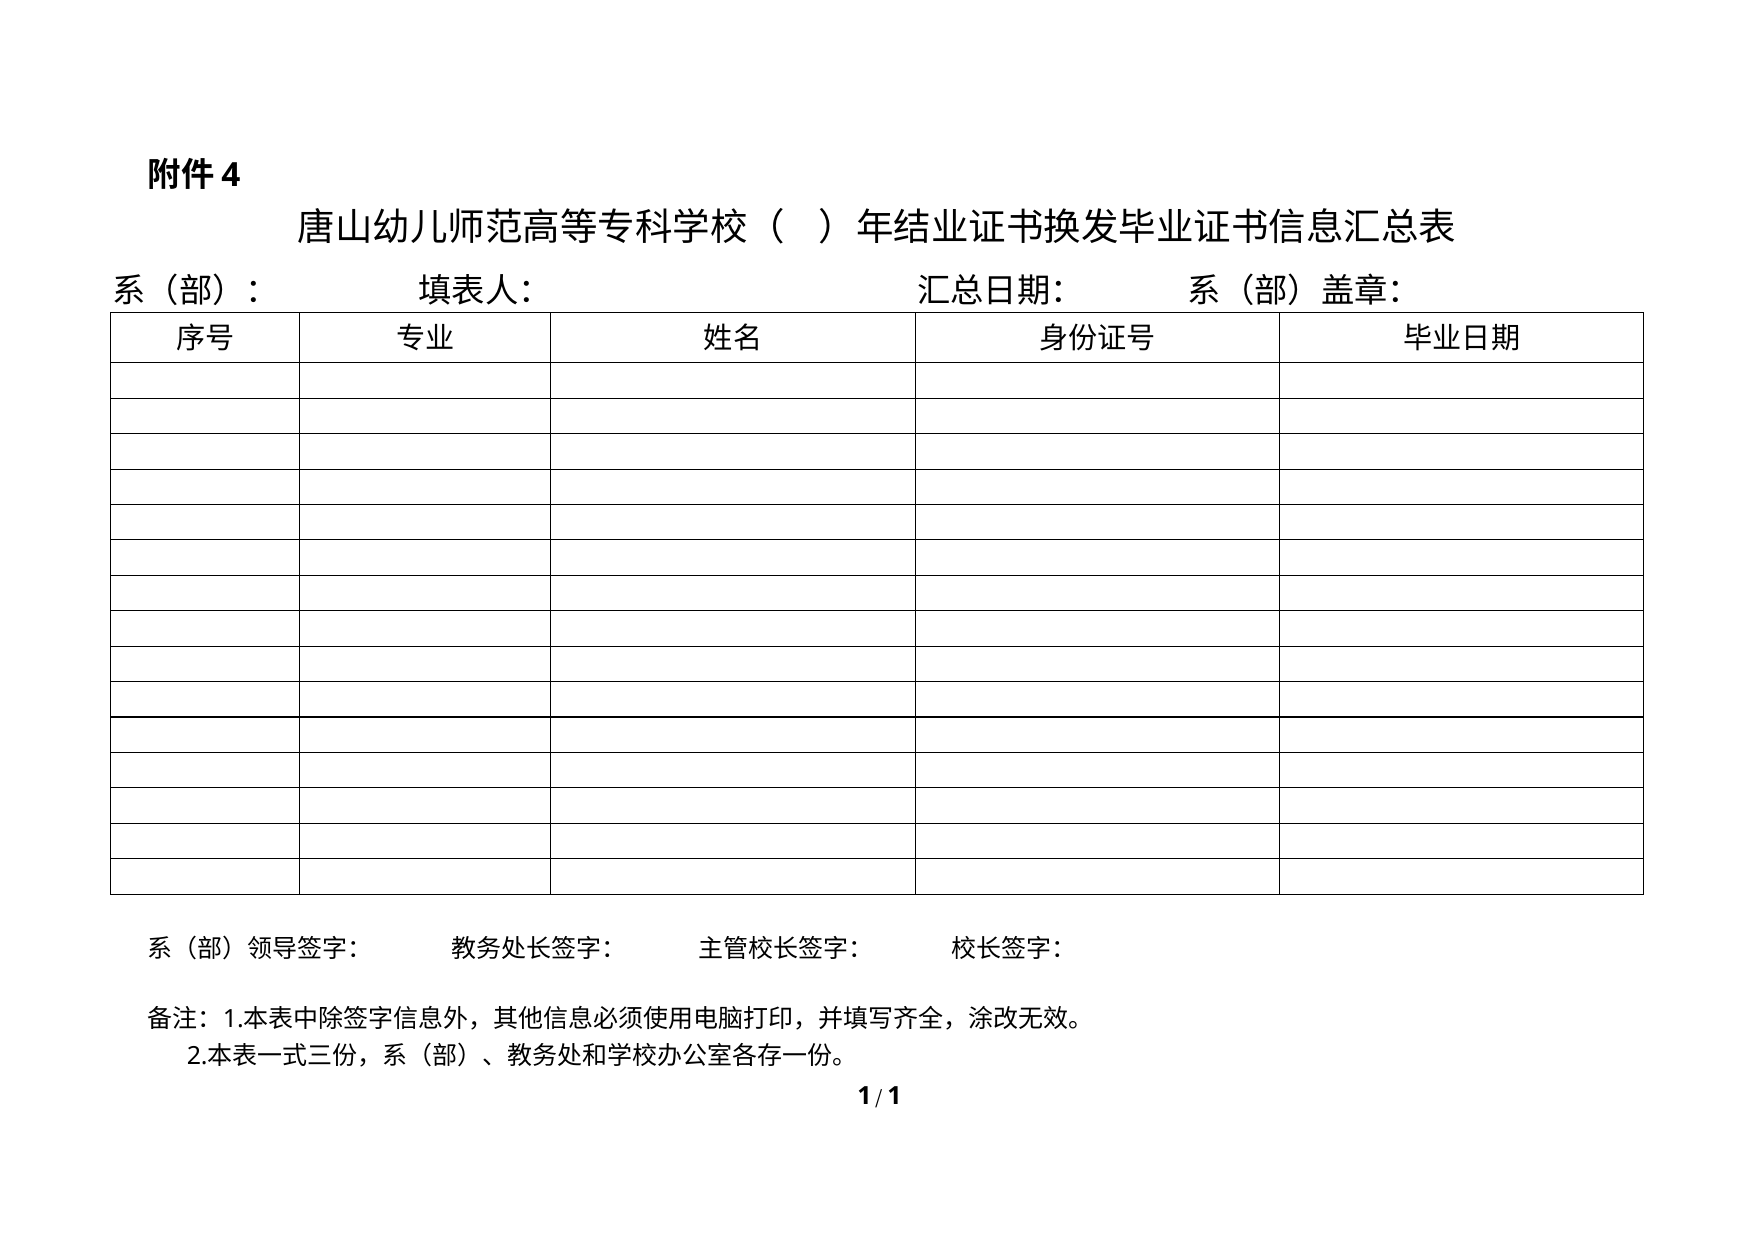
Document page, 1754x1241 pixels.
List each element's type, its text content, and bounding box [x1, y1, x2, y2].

table_cell [111, 363, 299, 398]
table_cell [300, 682, 550, 716]
table_cell 身份证号 [916, 313, 1279, 362]
table_cell [916, 824, 1279, 858]
table_cell [551, 540, 915, 575]
table_cell [111, 611, 299, 646]
table_cell [916, 718, 1279, 752]
table_cell [551, 470, 915, 504]
table_cell [111, 647, 299, 681]
table_cell [300, 753, 550, 787]
table_cell 汇总日期： 系（部）盖章： [915, 262, 1643, 312]
table_cell 专业 [300, 313, 550, 362]
table_cell [300, 824, 550, 858]
table_cell 姓名 [551, 313, 915, 362]
table_cell 序号 [111, 313, 299, 362]
table_cell [111, 576, 299, 610]
text 附件4 [148, 148, 1606, 196]
table_cell [111, 824, 299, 858]
table_cell [1280, 470, 1643, 504]
table_cell [551, 576, 915, 610]
table_cell [1280, 611, 1643, 646]
table_cell [551, 859, 915, 893]
table_header 唐山幼儿师范高等专科学校（ ）年结业证书换发毕业证书信息汇总表 [111, 196, 1643, 262]
table_cell [916, 399, 1279, 433]
table_cell [916, 788, 1279, 823]
table_cell [1280, 399, 1643, 433]
table_cell [1280, 540, 1643, 575]
table_cell [916, 540, 1279, 575]
table_cell [300, 611, 550, 646]
table_cell [300, 718, 550, 752]
table_cell [916, 363, 1279, 398]
table_cell [1280, 682, 1643, 716]
table_cell [111, 788, 299, 823]
table_cell [551, 788, 915, 823]
text 系（部）领导签字： 教务处长签字： 主管校长签字： 校长签字： [148, 928, 1606, 965]
table_cell [111, 434, 299, 468]
table_cell [111, 753, 299, 787]
table_cell [300, 859, 550, 893]
table_cell [1280, 647, 1643, 681]
table_cell [300, 470, 550, 504]
table_cell 毕业日期 [1280, 313, 1643, 362]
table_cell [300, 399, 550, 433]
table_cell [1280, 363, 1643, 398]
table_cell [916, 470, 1279, 504]
table_cell [300, 434, 550, 468]
table_cell [1280, 576, 1643, 610]
table_cell [1280, 718, 1643, 752]
table_cell [1280, 434, 1643, 468]
table_cell [1280, 505, 1643, 539]
table_cell [300, 788, 550, 823]
table_cell [111, 682, 299, 716]
table_cell [1280, 788, 1643, 823]
table_cell [551, 363, 915, 398]
table_cell 系（部）： [111, 262, 416, 312]
table_cell [551, 682, 915, 716]
table_cell [551, 824, 915, 858]
table_cell [1280, 824, 1643, 858]
table_cell [551, 399, 915, 433]
table_cell [916, 753, 1279, 787]
table_cell [916, 434, 1279, 468]
table_cell [300, 647, 550, 681]
table_cell [551, 505, 915, 539]
table_cell [916, 576, 1279, 610]
text 2.本表一式三份，系（部）、教务处和学校办公室各存一份。 [148, 1035, 1606, 1071]
table_cell [111, 470, 299, 504]
table_cell [916, 647, 1279, 681]
table_cell [111, 505, 299, 539]
table_cell [111, 399, 299, 433]
table_cell [300, 576, 550, 610]
table_cell [111, 718, 299, 752]
table_cell [551, 647, 915, 681]
table_cell [916, 505, 1279, 539]
table_cell [916, 682, 1279, 716]
table_cell [551, 753, 915, 787]
table_cell [300, 540, 550, 575]
table_cell [300, 505, 550, 539]
table_cell [916, 859, 1279, 893]
table_cell [111, 859, 299, 893]
table_cell [551, 718, 915, 752]
table_cell [916, 611, 1279, 646]
table_cell 填表人： [416, 262, 915, 312]
text 备注：1.本表中除签字信息外，其他信息必须使用电脑打印，并填写齐全，涂改无效。 [148, 999, 1606, 1035]
table_cell [1280, 859, 1643, 893]
table_cell [111, 540, 299, 575]
table_cell [551, 434, 915, 468]
table_cell [551, 611, 915, 646]
table_cell [300, 363, 550, 398]
table_cell [1280, 753, 1643, 787]
